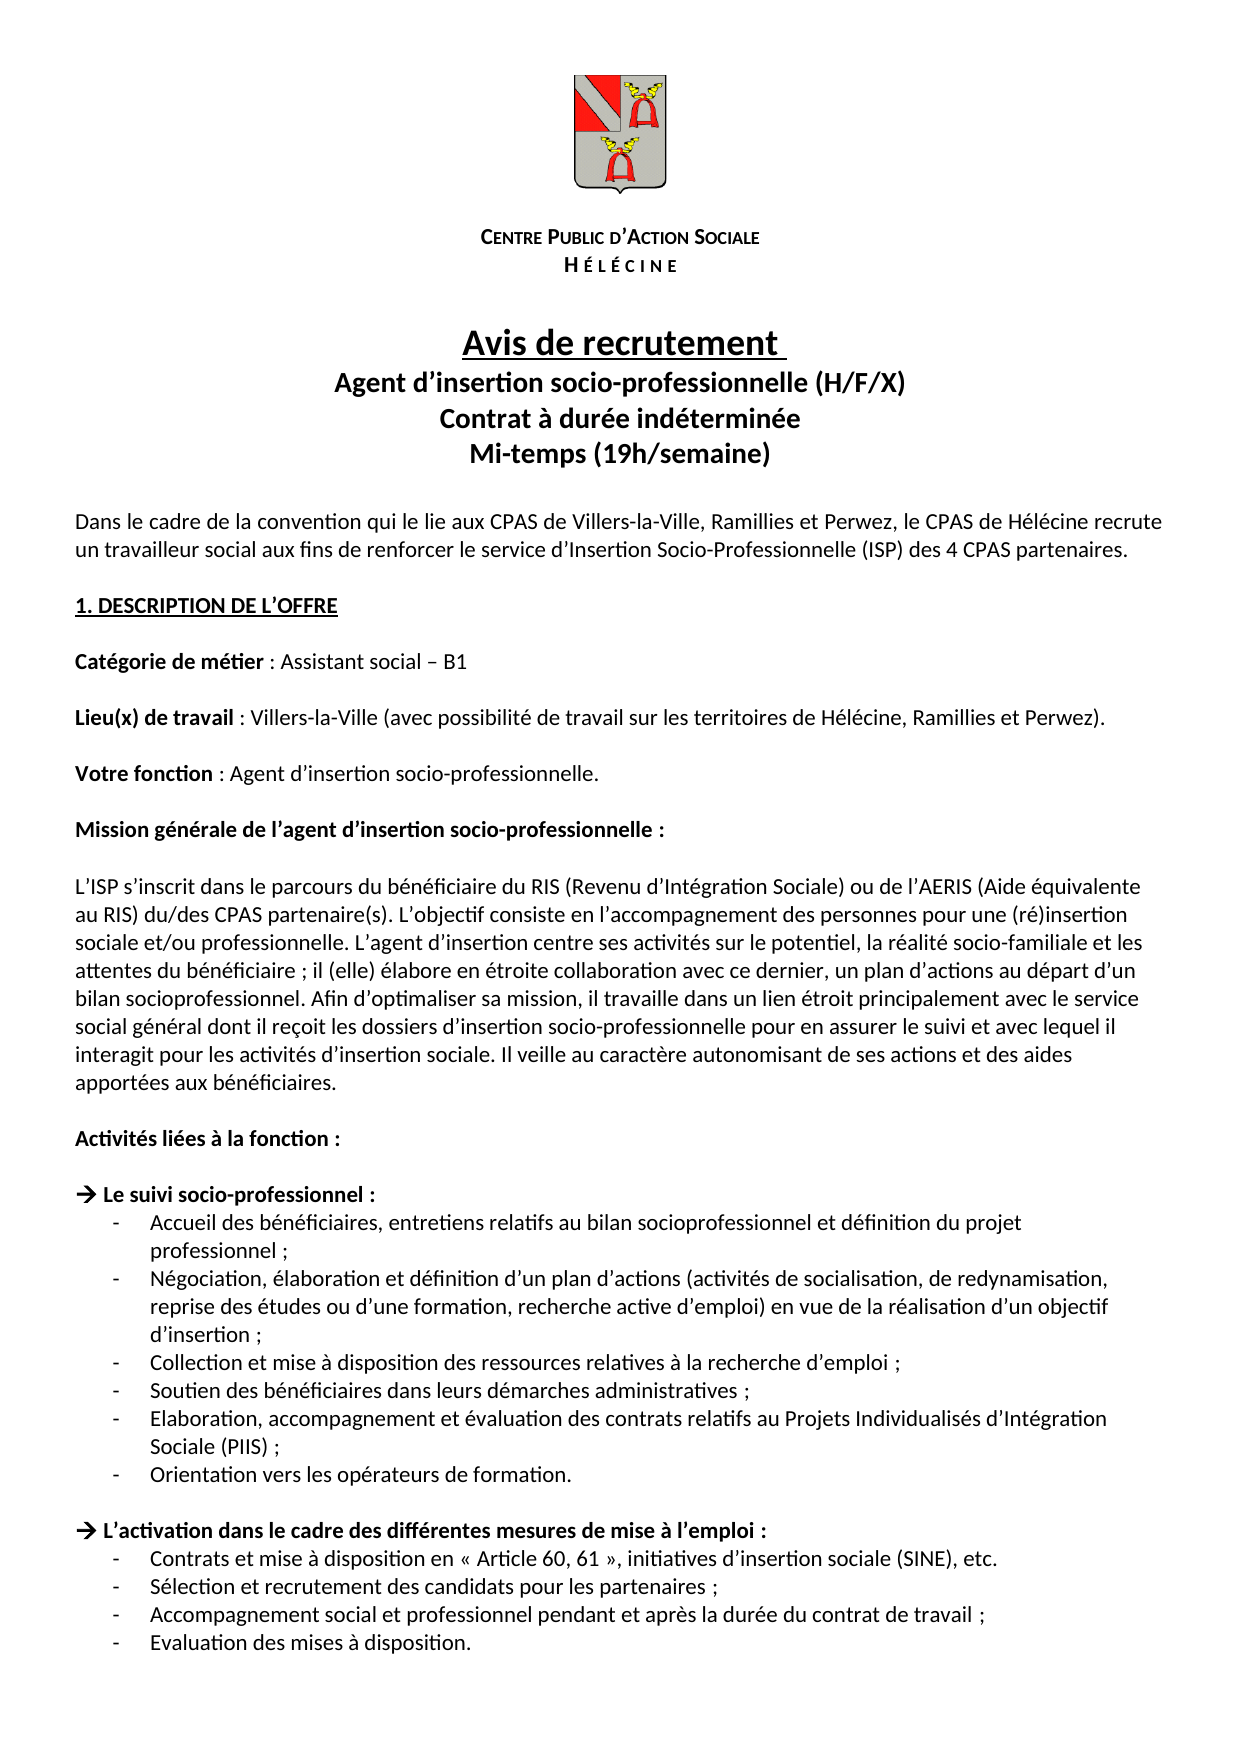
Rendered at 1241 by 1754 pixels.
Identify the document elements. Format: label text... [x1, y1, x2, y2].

text L’activation dans le cadre des différentes mesures de mise à l’emploi : [75, 1516, 1165, 1544]
text Avis de recrutement [75, 318, 1165, 364]
text Mission générale de l’agent d’insertion socio-professionnelle : [75, 815, 1165, 843]
text H é l é c i n e [134, 250, 1106, 278]
text Le suivi socio-professionnel : [75, 1180, 1165, 1208]
list Contrats et mise à disposition en « Article 60, 61 », initiatives d’insertion sociale (SINE), etc. [112, 1544, 1165, 1572]
text Dans le cadre de la convention qui le lie aux CPAS de Villers-la-Ville, Ramillies et Perwez, le CPAS de Hélécine recrute un travailleur social aux fins de renforcer le service d’Insertion Socio-Professionnelle (ISP) des 4 CPAS partenaires. [75, 507, 1165, 563]
text Catégorie de métier : Assistant social – B1 [75, 647, 1165, 675]
text Contrat à durée indéterminée [75, 400, 1165, 436]
list Orientation vers les opérateurs de formation. [112, 1460, 1165, 1488]
text Activités liées à la fonction : [75, 1124, 1165, 1152]
list Collection et mise à disposition des ressources relatives à la recherche d’emploi ; [112, 1348, 1165, 1376]
list Soutien des bénéficiaires dans leurs démarches administratives ; [112, 1376, 1165, 1404]
list Sélection et recrutement des candidats pour les partenaires ; [112, 1572, 1165, 1600]
list Négociation, élaboration et définition d’un plan d’actions (activités de socialisation, de redynamisation, reprise des études ou d’une formation, recherche active d’emploi) en vue de la réalisation d’un objectif d’insertion ; [112, 1264, 1165, 1348]
list Elaboration, accompagnement et évaluation des contrats relatifs au Projets Individualisés d’Intégration Sociale (PIIS) ; [112, 1404, 1165, 1460]
text L’ISP s’inscrit dans le parcours du bénéficiaire du RIS (Revenu d’Intégration Sociale) ou de l’AERIS (Aide équivalente au RIS) du/des CPAS partenaire(s). L’objectif consiste en l’accompagnement des personnes pour une (ré)insertion sociale et/ou professionnelle. L’agent d’insertion centre ses activités sur le potentiel, la réalité socio-familiale et les attentes du bénéficiaire ; il (elle) élabore en étroite collaboration avec ce dernier, un plan d’actions au départ d’un bilan socioprofessionnel. Afin d’optimaliser sa mission, il travaille dans un lien étroit principalement avec le service social général dont il reçoit les dossiers d’insertion socio-professionnelle pour en assurer le suivi et avec lequel il interagit pour les activités d’insertion sociale. Il veille au caractère autonomisant de ses actions et des aides apportées aux bénéficiaires. [75, 872, 1165, 1096]
text 1. DESCRIPTION DE L’OFFRE [75, 591, 1165, 619]
list Accueil des bénéficiaires, entretiens relatifs au bilan socioprofessionnel et définition du projet professionnel ; [112, 1208, 1165, 1264]
text Mi-temps (19h/semaine) [75, 436, 1165, 471]
text Votre fonction : Agent d’insertion socio-professionnelle. [75, 759, 1165, 787]
list Accompagnement social et professionnel pendant et après la durée du contrat de travail ; [112, 1600, 1165, 1628]
subtitle Centre Public d’Action Sociale [75, 222, 1165, 250]
picture [574, 75, 667, 194]
text Lieu(x) de travail : Villers-la-Ville (avec possibilité de travail sur les territoires de Hélécine, Ramillies et Perwez). [75, 703, 1165, 731]
list Evaluation des mises à disposition. [112, 1628, 1165, 1656]
text Agent d’insertion socio-professionnelle (H/F/X) [75, 364, 1165, 400]
